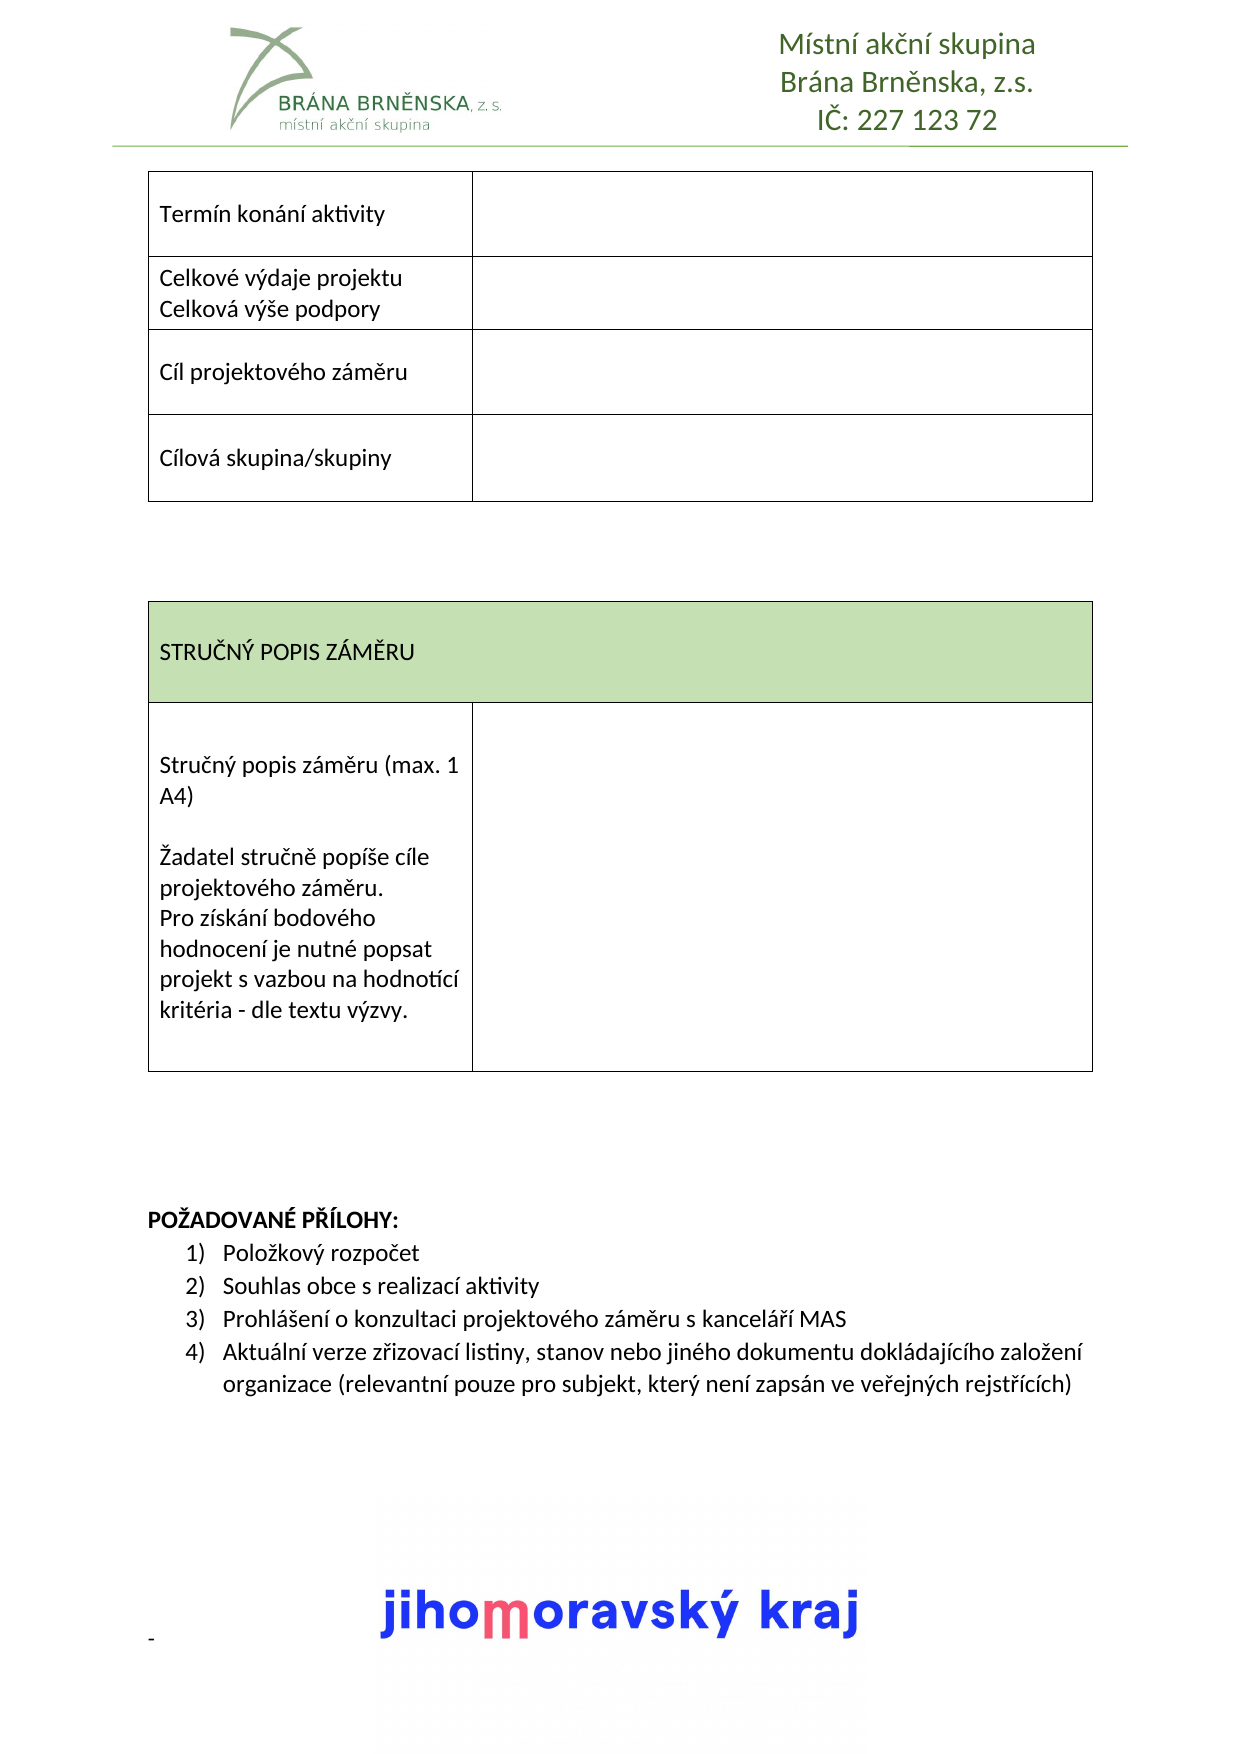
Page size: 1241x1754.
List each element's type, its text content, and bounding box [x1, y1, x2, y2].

table_cell Stručný popis záměru (max. 1 A4) Žadatel stručně popíše cíle projektového záměru. Pro získání bodového hodnocení je nutné popsat projekt s vazbou na hodnotící kritéria - dle textu výzvy. [149, 703, 472, 1071]
table_cell Termín konání aktivity [149, 172, 472, 256]
table_cell Cílová skupina/skupiny [149, 415, 472, 501]
list Prohlášení o konzultaci projektového záměru s kanceláří MAS [185, 1303, 1093, 1333]
table_cell [473, 415, 1092, 501]
table_cell [473, 257, 1092, 329]
list Souhlas obce s realizací aktivity [185, 1270, 1093, 1300]
picture [226, 18, 510, 137]
list Položkový rozpočet [185, 1237, 1093, 1267]
table_cell [473, 330, 1092, 413]
table_cell [473, 703, 1092, 1071]
list Aktuální verze zřizovací listiny, stanov nebo jiného dokumentu dokládajícího založení organizace (relevantní pouze pro subjekt, který není zapsán ve veřejných rejstřících) [185, 1336, 1093, 1399]
table_cell [473, 172, 1092, 256]
table_header STRUČNÝ POPIS ZÁMĚRU [149, 602, 1092, 702]
table_cell Cíl projektového záměru [149, 330, 472, 413]
table_cell Celkové výdaje projektu Celková výše podpory [149, 257, 472, 329]
text POŽADOVANÉ PŘÍLOHY: [148, 1204, 1093, 1234]
picture [374, 1495, 867, 1754]
